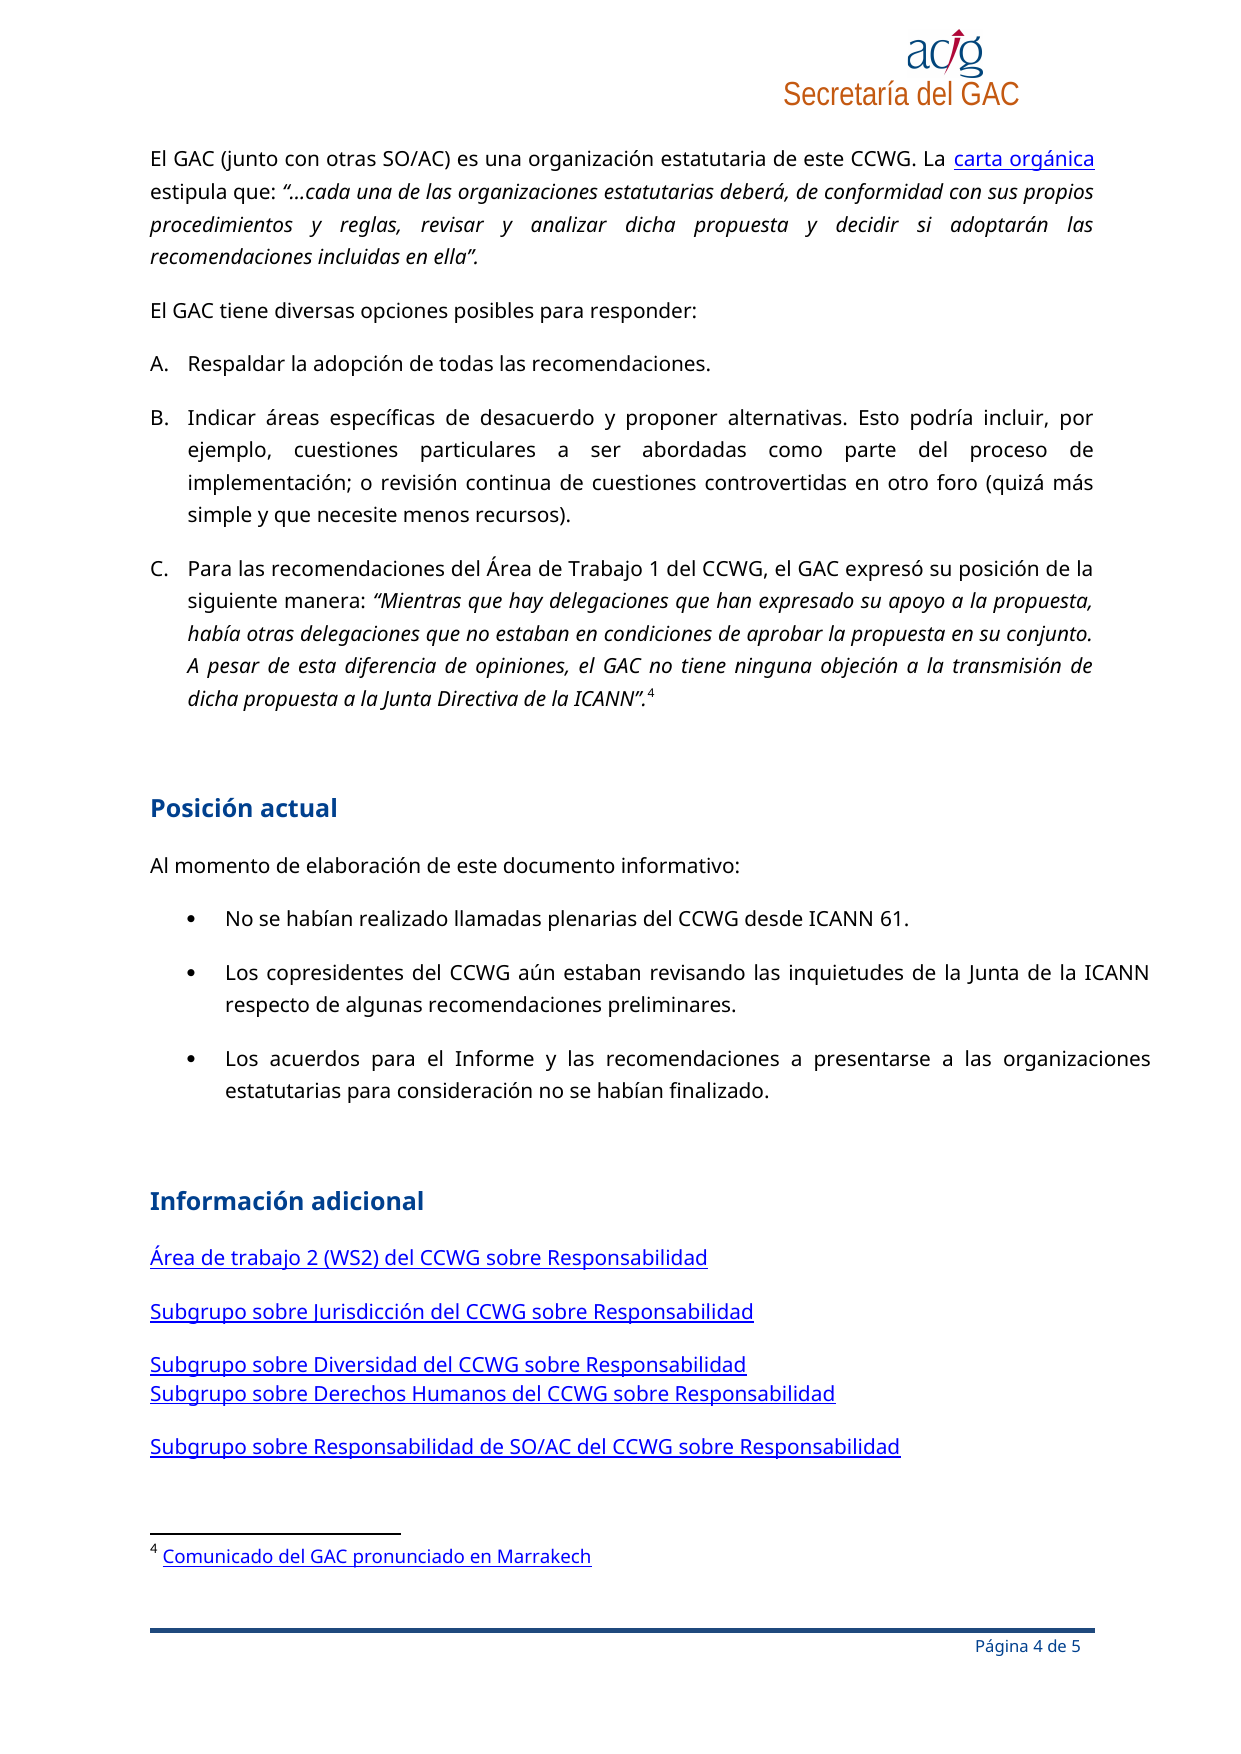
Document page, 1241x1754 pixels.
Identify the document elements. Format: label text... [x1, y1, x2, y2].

text Área de trabajo 2 (WS2) del CCWG sobre Responsabilidad [150, 1243, 1152, 1272]
subtitle Posición actual [150, 791, 1095, 825]
list Para las recomendaciones del Área de Trabajo 1 del CCWG, el GAC expresó su posición de la siguiente manera: “Mientras que hay delegaciones que han expresado su apoyo a la propuesta, había otras delegaciones que no estaban en condiciones de aprobar la propuesta en su conjunto. A pesar de esta diferencia de opiniones, el GAC no tiene ninguna objeción a la transmisión de dicha propuesta a la Junta Directiva de la ICANN”. [150, 554, 1095, 713]
text El GAC (junto con otras SO/AC) es una organización estatutaria de este CCWG. La carta orgánica estipula que: “...cada una de las organizaciones estatutarias deberá, de conformidad con sus propios procedimientos y reglas, revisar y analizar dicha propuesta y decidir si adoptarán las recomendaciones incluidas en ella”. [150, 144, 1095, 271]
subtitle Información adicional [150, 1183, 1095, 1218]
text El GAC tiene diversas opciones posibles para responder: [150, 296, 1095, 324]
list Los acuerdos para el Informe y las recomendaciones a presentarse a las organizaciones estatutarias para consideración no se habían finalizado. [187, 1044, 1152, 1105]
text Subgrupo sobre Derechos Humanos del CCWG sobre Responsabilidad [150, 1379, 1095, 1407]
list Indicar áreas específicas de desacuerdo y proponer alternativas. Esto podría incluir, por ejemplo, cuestiones particulares a ser abordadas como parte del proceso de implementación; o revisión continua de cuestiones controvertidas en otro foro (quizá más simple y que necesite menos recursos). [150, 403, 1095, 529]
text Subgrupo sobre Jurisdicción del CCWG sobre Responsabilidad [150, 1297, 1152, 1325]
text Al momento de elaboración de este documento informativo: [150, 851, 1152, 879]
text Subgrupo sobre Diversidad del CCWG sobre Responsabilidad [150, 1350, 1095, 1379]
list No se habían realizado llamadas plenarias del CCWG desde ICANN 61. [187, 904, 1152, 933]
list Los copresidentes del CCWG aún estaban revisando las inquietudes de la Junta de la ICANN respecto de algunas recomendaciones preliminares. [187, 958, 1152, 1019]
text Subgrupo sobre Responsabilidad de SO/AC del CCWG sobre Responsabilidad [150, 1432, 1095, 1461]
list Respaldar la adopción de todas las recomendaciones. [150, 349, 1095, 378]
picture [907, 29, 983, 78]
